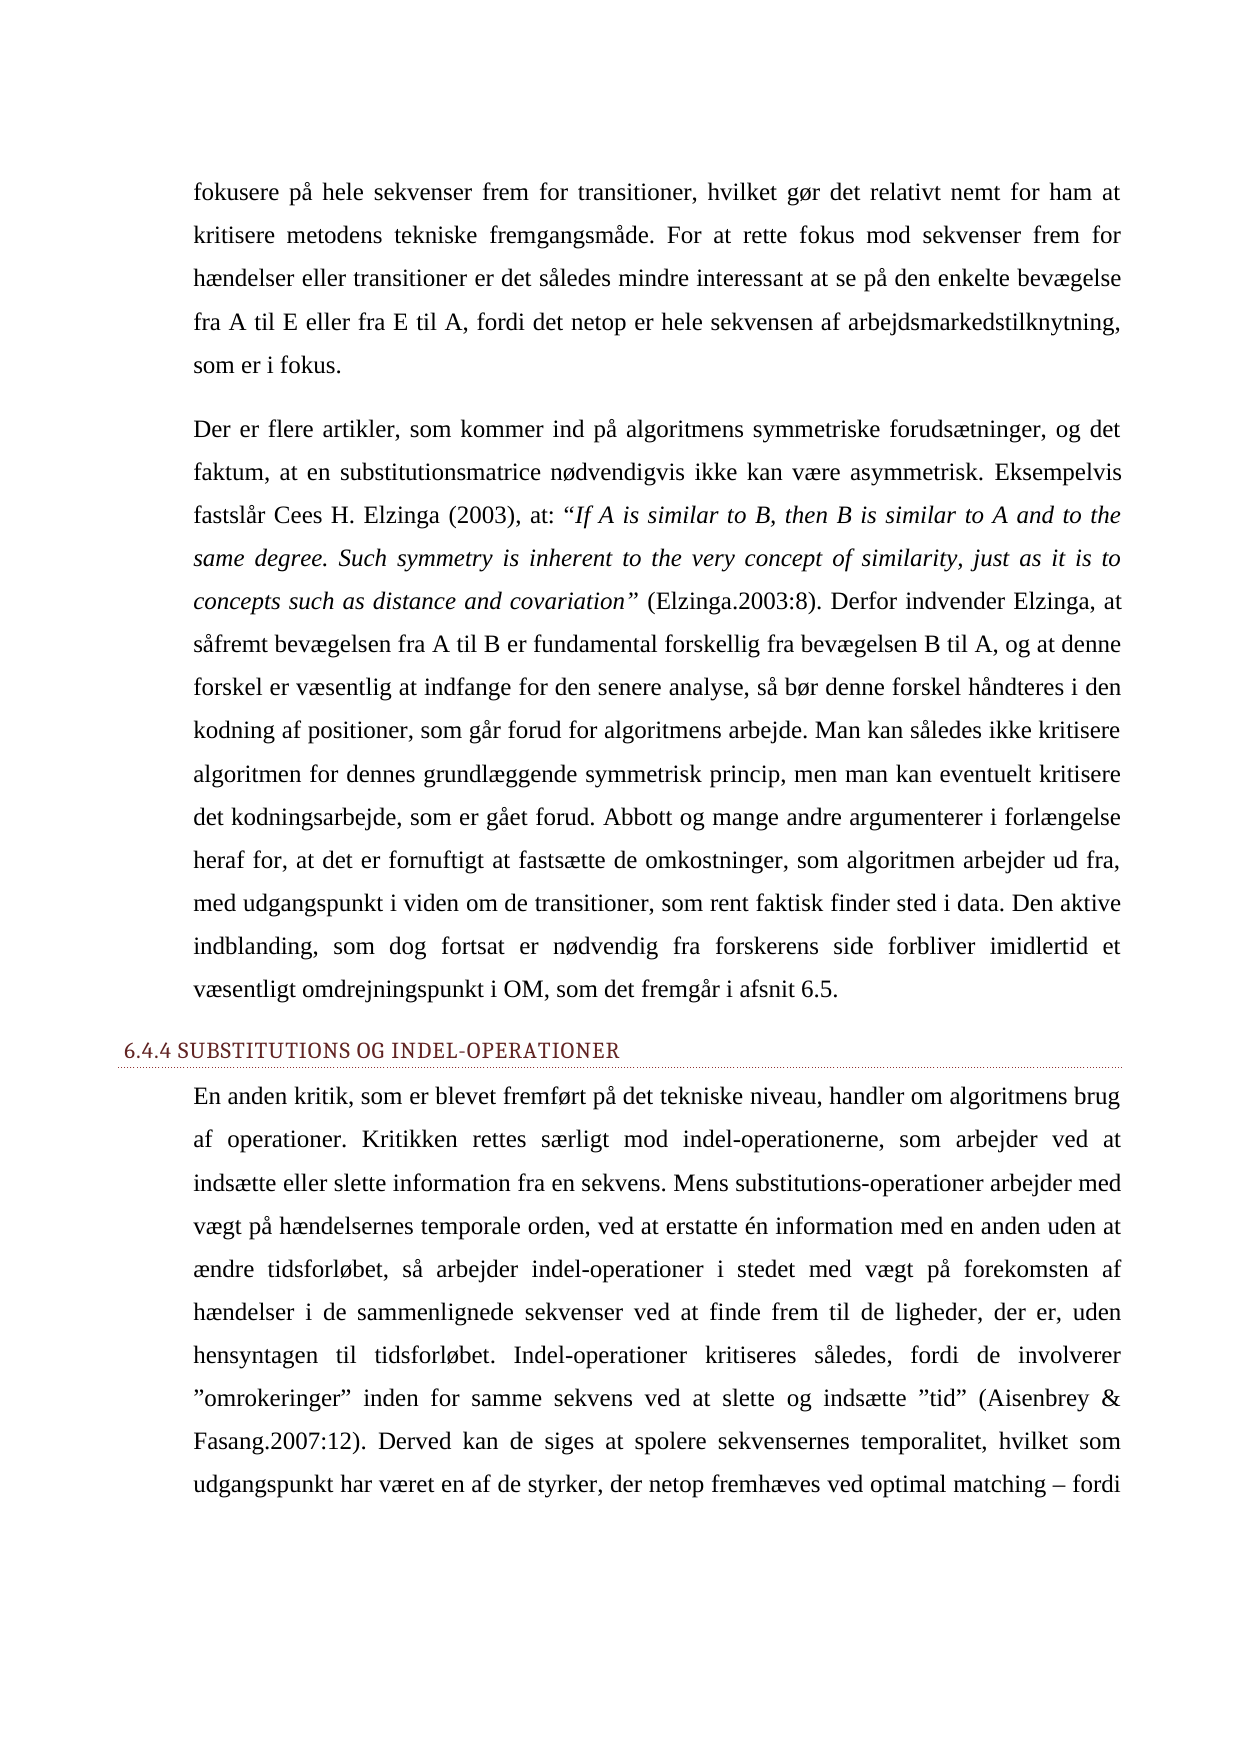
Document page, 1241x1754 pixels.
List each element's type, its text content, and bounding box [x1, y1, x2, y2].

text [193, 177, 1122, 378]
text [193, 1081, 1122, 1498]
subtitle 6.4.4 Substitutions og indel-operationer [118, 1038, 1122, 1068]
text Der er flere artikler, som kommer ind på algoritmens symmetriske forudsætninger, og det faktum, at en substitutionsmatrice nødvendigvis ikke kan være asymmetrisk. Eksempelvis fastslår Cees H. Elzinga (2003), at: “If A is similar to B, then B is similar to A and to the same degree. Such symmetry is inherent to the very concept of similarity, just as it is to concepts such as distance and covariation” (Elzinga.2003:8). Derfor indvender Elzinga, at såfremt bevægelsen fra A til B er fundamental forskellig fra bevægelsen B til A, og at denne forskel er væsentlig at indfange for den senere analyse, så bør denne forskel håndteres i den kodning af positioner, som går forud for algoritmens arbejde. Man kan således ikke kritisere algoritmen for dennes grundlæggende symmetrisk princip, men man kan eventuelt kritisere det kodningsarbejde, som er gået forud. Abbott og mange andre argumenterer i forlængelse heraf for, at det er fornuftigt at fastsætte de omkostninger, som algoritmen arbejder ud fra, med udgangspunkt i viden om de transitioner, som rent faktisk finder sted i data. Den aktive indblanding, som dog fortsat er nødvendig fra forskerens side forbliver imidlertid et væsentligt omdrejningspunkt i OM, som det fremgår i afsnit 6.5. [193, 414, 1122, 1003]
